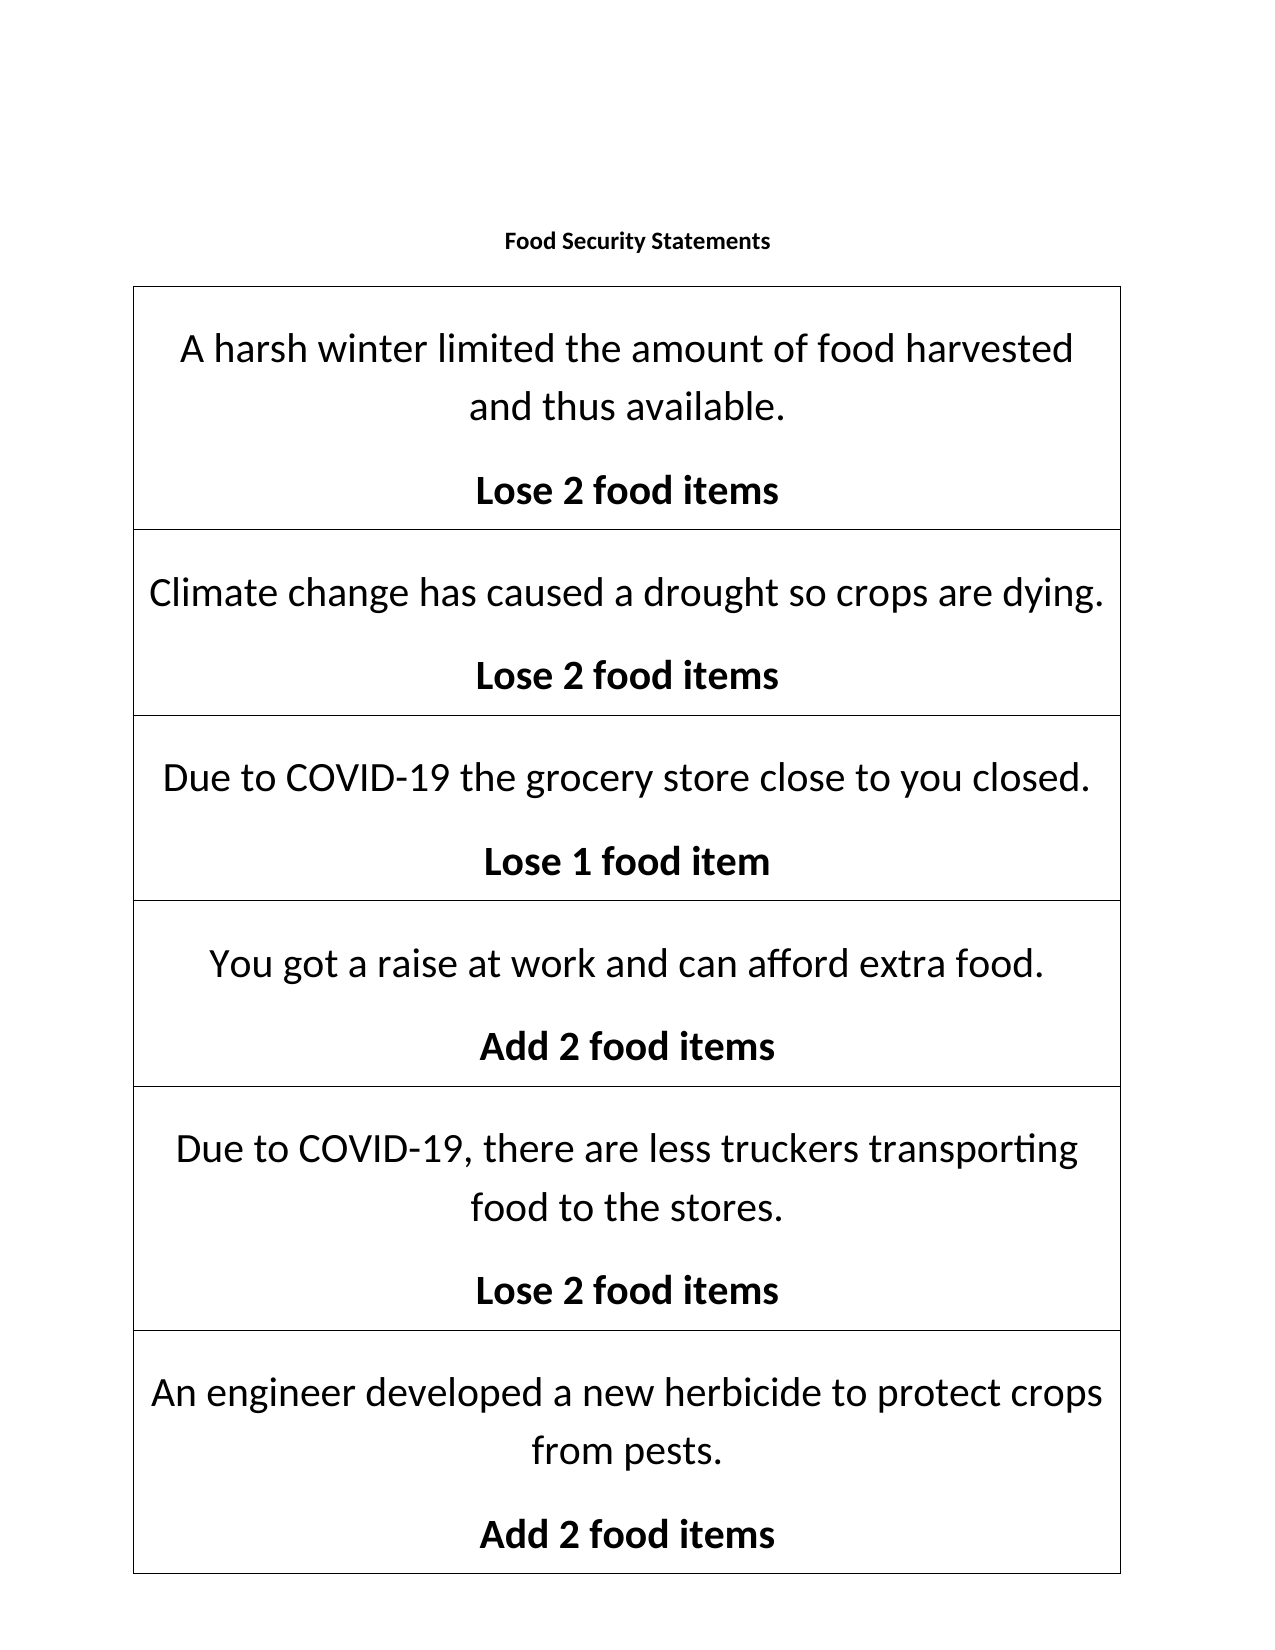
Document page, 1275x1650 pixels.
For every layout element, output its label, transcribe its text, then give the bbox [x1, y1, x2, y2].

table_cell Due to COVID-19 the grocery store close to you closed. Lose 1 food item [134, 716, 1120, 900]
table_cell You got a raise at work and can afford extra food. Add 2 food items [134, 901, 1120, 1086]
table_cell An engineer developed a new herbicide to protect crops from pests. Add 2 food items [134, 1331, 1120, 1573]
table_cell Climate change has caused a drought so crops are dying. Lose 2 food items [134, 530, 1120, 715]
table_header A harsh winter limited the amount of food harvested and thus available. Lose 2 food items [134, 287, 1120, 529]
table_cell Due to COVID-19, there are less truckers transporting food to the stores. Lose 2 food items [134, 1087, 1120, 1329]
text Food Security Statements [75, 226, 1200, 256]
